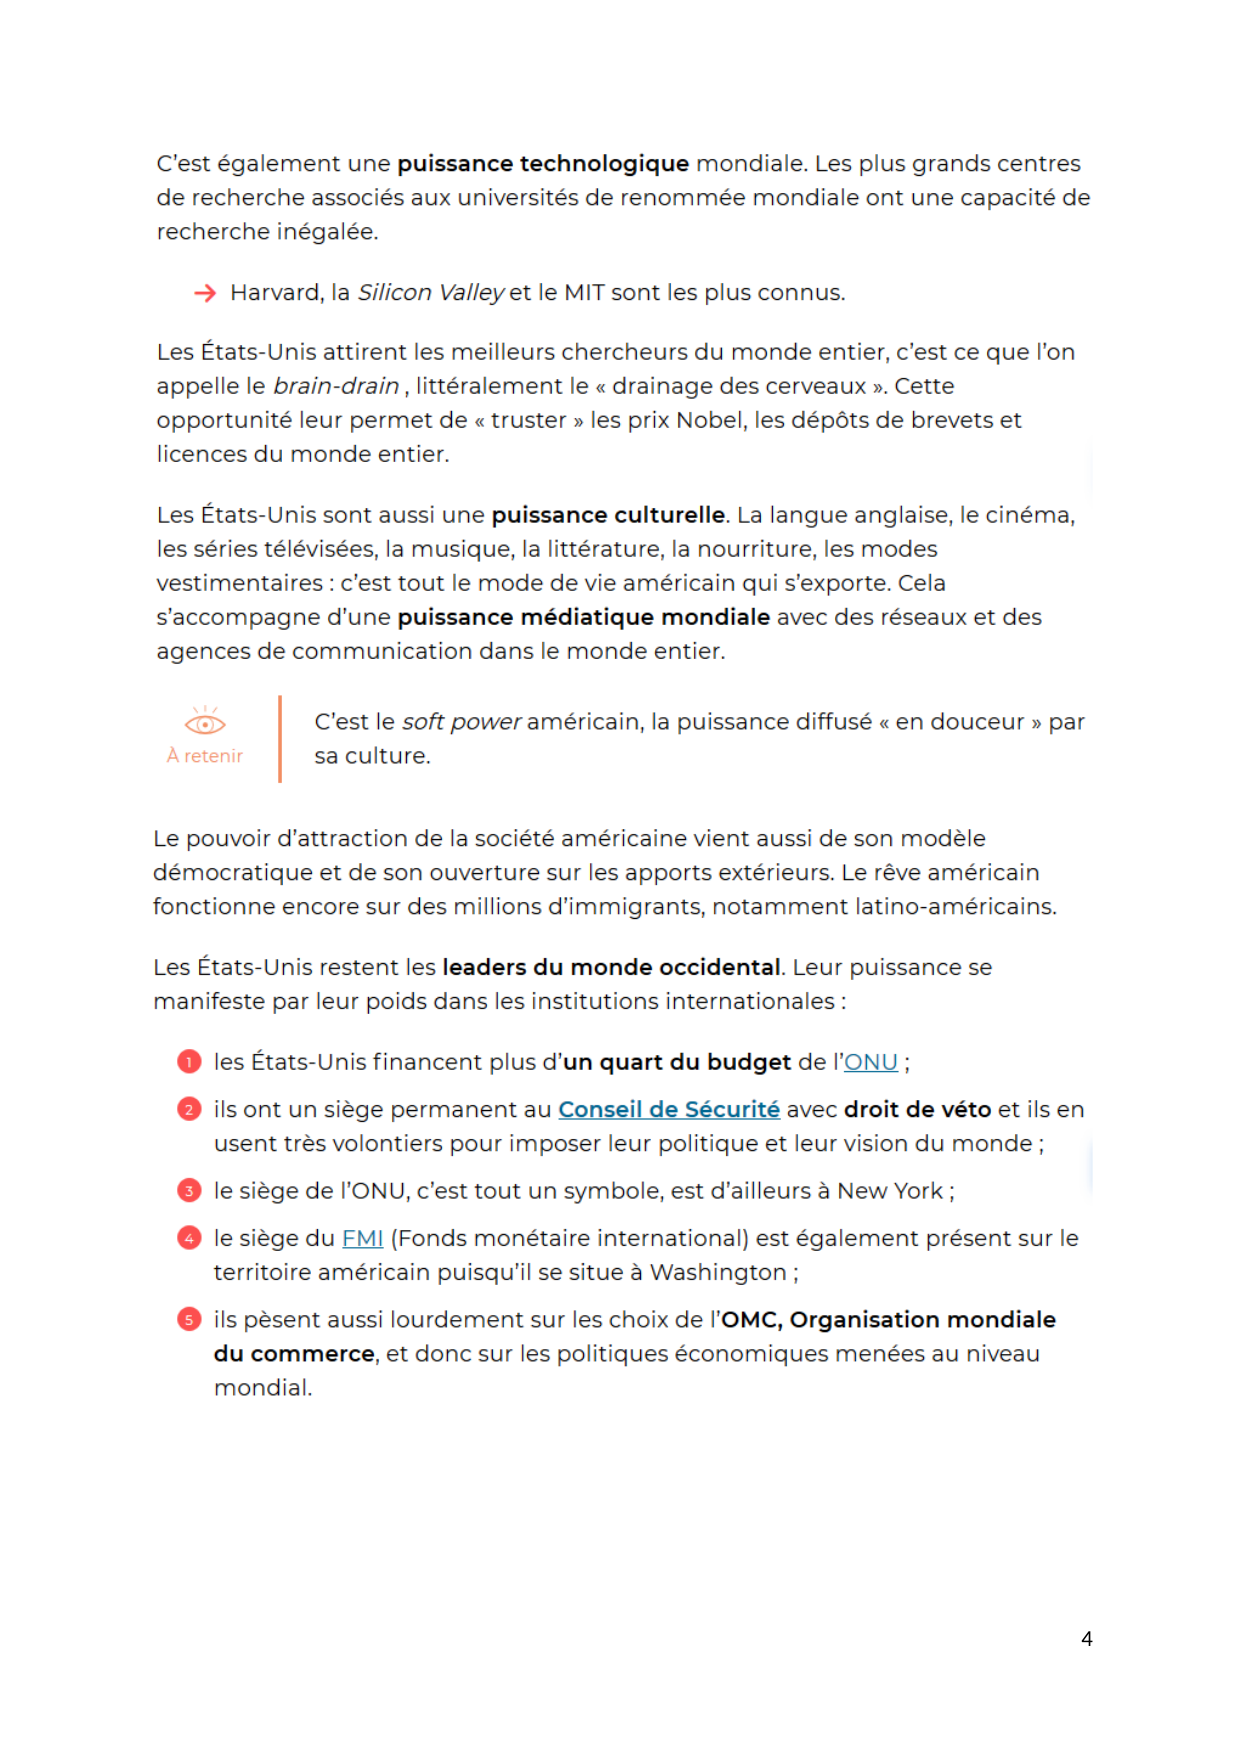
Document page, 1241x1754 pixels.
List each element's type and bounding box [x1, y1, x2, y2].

picture [147, 147, 1093, 794]
picture [147, 822, 1093, 1415]
